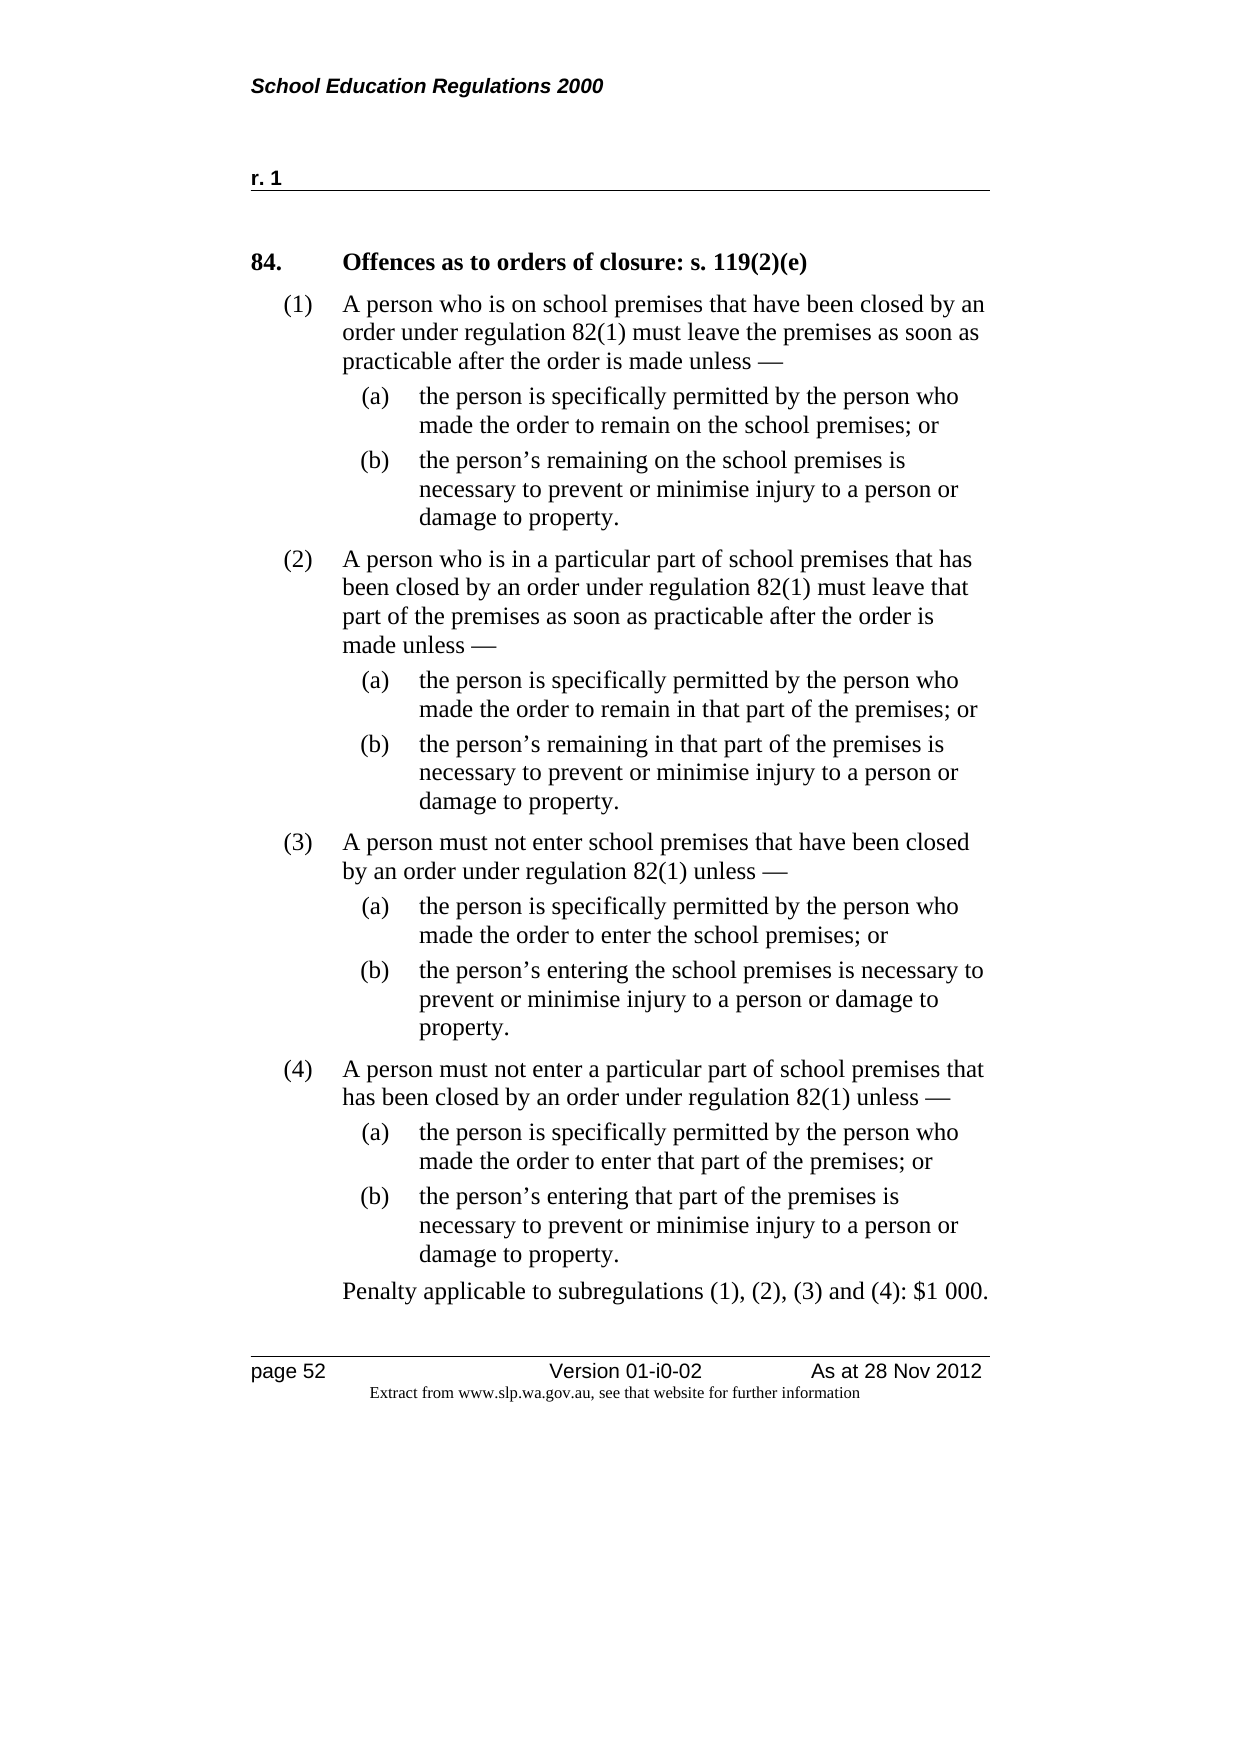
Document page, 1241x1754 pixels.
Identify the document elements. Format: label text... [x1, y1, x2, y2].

text (1) A person who is on school premises that have been closed by an order under regulation 82(1) must leave the premises as soon as practicable after the order is made unless — [251, 289, 990, 375]
text (4) A person must not enter a particular part of school premises that has been closed by an order under regulation 82(1) unless — [251, 1054, 990, 1111]
text (b) the person’s entering that part of the premises is necessary to prevent or minimise injury to a person or damage to property. [251, 1181, 990, 1267]
text (b) the person’s remaining on the school premises is necessary to prevent or minimise injury to a person or damage to property. [251, 445, 990, 531]
text (a) the person is specifically permitted by the person who made the order to remain on the school premises; or [251, 381, 990, 439]
text (a) the person is specifically permitted by the person who made the order to enter the school premises; or [251, 891, 990, 949]
text (a) the person is specifically permitted by the person who made the order to enter that part of the premises; or [251, 1117, 990, 1175]
subtitle 84. Offences as to orders of closure: s. 119(2)(e) [251, 247, 990, 276]
text (2) A person who is in a particular part of school premises that has been closed by an order under regulation 82(1) must leave that part of the premises as soon as practicable after the order is made unless — [251, 544, 990, 659]
text (3) A person must not enter school premises that have been closed by an order under regulation 82(1) unless — [251, 827, 990, 885]
text (b) the person’s entering the school premises is necessary to prevent or minimise injury to a person or damage to property. [251, 955, 990, 1041]
text Penalty applicable to subregulations (1), (2), (3) and (4): $1 000. [251, 1276, 990, 1304]
text (a) the person is specifically permitted by the person who made the order to remain in that part of the premises; or [251, 665, 990, 722]
text (b) the person’s remaining in that part of the premises is necessary to prevent or minimise injury to a person or damage to property. [251, 729, 990, 815]
